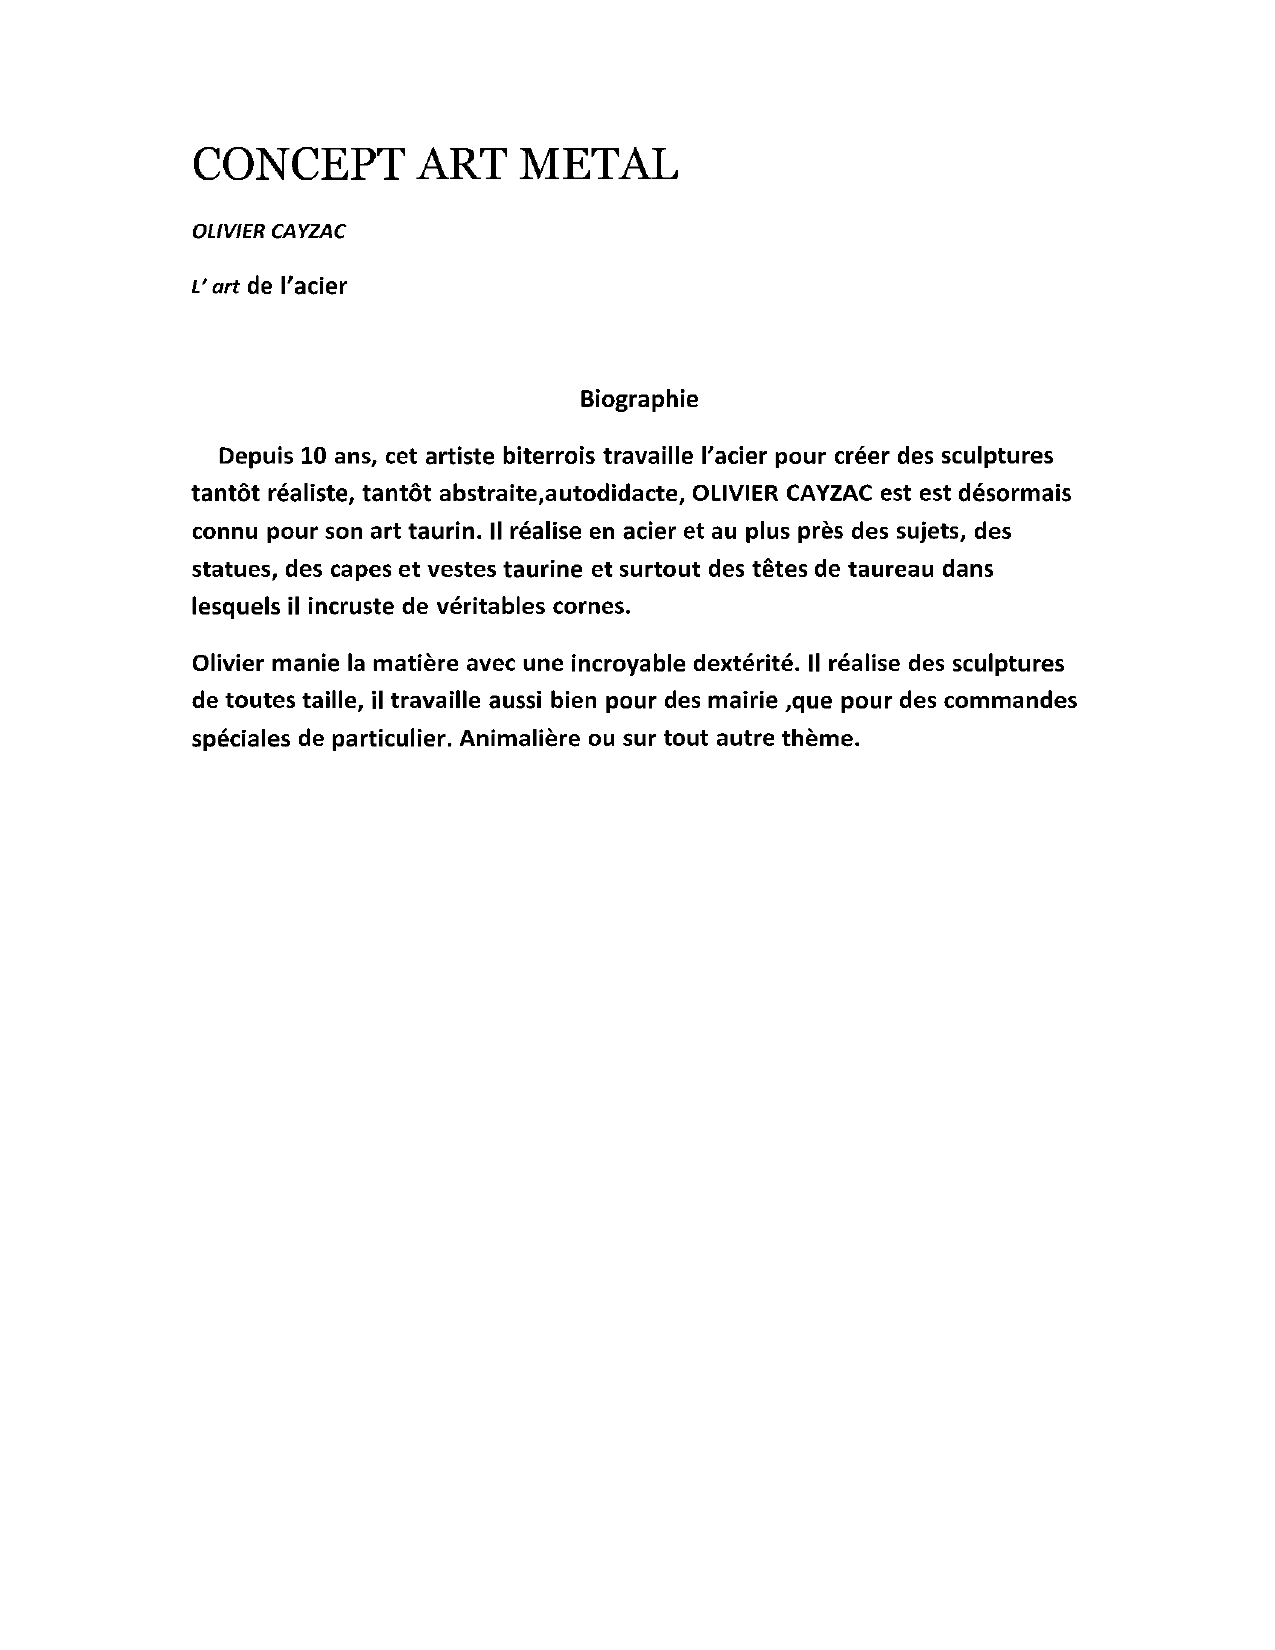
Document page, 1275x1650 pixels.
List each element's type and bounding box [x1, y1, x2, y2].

picture [192, 278, 208, 294]
picture [503, 446, 596, 465]
picture [416, 147, 508, 180]
picture [192, 561, 278, 581]
picture [192, 653, 265, 672]
picture [267, 526, 318, 544]
picture [191, 483, 260, 502]
picture [782, 728, 860, 747]
picture [308, 596, 395, 615]
picture [225, 693, 295, 709]
picture [272, 653, 339, 672]
picture [503, 559, 583, 578]
picture [436, 596, 546, 615]
picture [192, 690, 218, 709]
picture [302, 690, 364, 713]
picture [212, 280, 241, 294]
picture [192, 728, 291, 752]
picture [683, 523, 704, 540]
picture [897, 446, 934, 465]
picture [944, 690, 1078, 709]
picture [708, 691, 778, 709]
picture [334, 451, 377, 468]
picture [664, 690, 700, 709]
picture [919, 485, 952, 502]
picture [439, 483, 685, 506]
picture [880, 485, 912, 502]
picture [848, 561, 934, 578]
picture [841, 695, 893, 714]
picture [952, 653, 1065, 677]
picture [348, 653, 365, 672]
picture [623, 521, 677, 540]
picture [390, 690, 481, 709]
picture [798, 521, 844, 544]
picture [588, 733, 615, 747]
picture [551, 690, 597, 709]
picture [519, 147, 678, 180]
picture [325, 526, 363, 540]
picture [786, 484, 873, 502]
picture [775, 451, 827, 469]
picture [908, 653, 945, 672]
picture [941, 446, 1054, 469]
picture [702, 446, 768, 465]
picture [192, 596, 281, 620]
picture [427, 561, 497, 578]
picture [192, 223, 266, 239]
picture [373, 653, 459, 672]
picture [814, 559, 841, 578]
picture [268, 483, 355, 506]
picture [852, 521, 889, 540]
picture [385, 448, 418, 465]
picture [398, 561, 421, 578]
picture [581, 389, 699, 413]
picture [620, 561, 701, 578]
picture [623, 733, 657, 747]
picture [192, 526, 258, 540]
picture [523, 658, 564, 672]
picture [286, 559, 323, 578]
picture [571, 653, 686, 677]
picture [193, 147, 406, 180]
picture [281, 275, 348, 295]
picture [425, 446, 495, 465]
picture [466, 658, 516, 672]
picture [302, 447, 327, 465]
picture [692, 484, 779, 502]
picture [247, 275, 273, 295]
picture [899, 690, 937, 709]
picture [958, 483, 1072, 502]
picture [362, 483, 432, 502]
picture [510, 521, 582, 540]
picture [942, 559, 994, 578]
picture [298, 728, 324, 747]
picture [716, 730, 774, 747]
picture [708, 559, 745, 578]
picture [606, 695, 657, 714]
picture [591, 561, 613, 578]
picture [711, 526, 737, 540]
picture [589, 526, 615, 540]
picture [553, 601, 631, 615]
picture [752, 558, 808, 578]
picture [459, 728, 580, 747]
picture [974, 521, 1012, 540]
picture [330, 564, 392, 582]
picture [834, 446, 890, 465]
picture [896, 521, 966, 544]
picture [408, 521, 482, 540]
picture [603, 446, 694, 465]
picture [402, 596, 429, 615]
picture [829, 653, 901, 672]
picture [489, 691, 542, 709]
picture [663, 730, 709, 747]
picture [332, 728, 452, 752]
picture [785, 695, 833, 714]
picture [271, 223, 347, 239]
picture [693, 653, 800, 672]
picture [746, 521, 790, 544]
picture [219, 446, 294, 469]
picture [370, 523, 402, 540]
